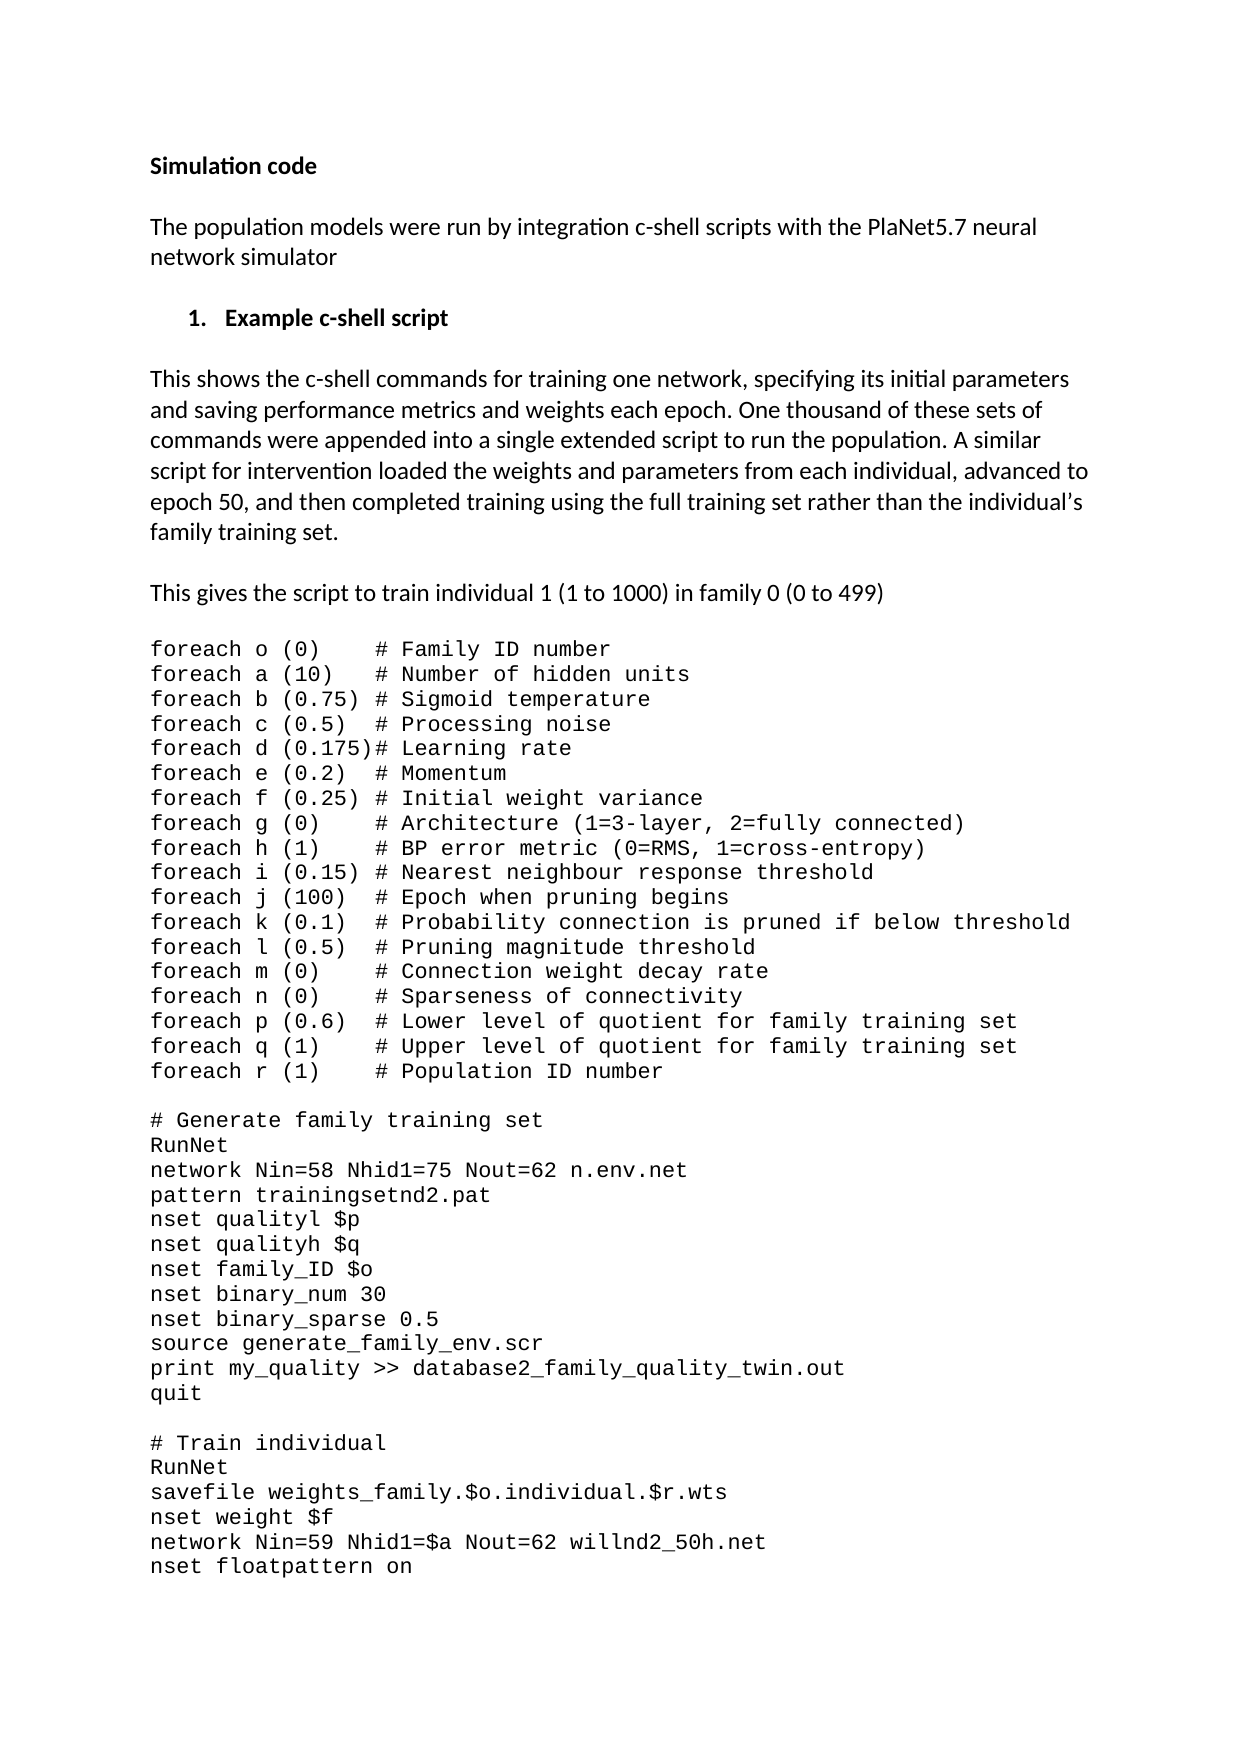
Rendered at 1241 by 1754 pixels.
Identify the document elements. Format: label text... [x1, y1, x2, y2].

text This shows the c-shell commands for training one network, specifying its initial parameters and saving performance metrics and weights each epoch. One thousand of these sets of commands were appended into a single extended script to run the population. A similar script for intervention loaded the weights and parameters from each individual, advanced to epoch 50, and then completed training using the full training set rather than the individual’s family training set. [150, 364, 1090, 547]
text # Train individual [150, 1432, 1090, 1456]
text foreach a (10) # Number of hidden units [150, 663, 1090, 688]
text print my_quality >> database2_family_quality_twin.out [150, 1357, 1090, 1382]
text foreach n (0) # Sparseness of connectivity [150, 985, 1090, 1010]
text foreach l (0.5) # Pruning magnitude threshold [150, 936, 1090, 961]
text nset binary_sparse 0.5 [150, 1308, 1090, 1332]
text foreach r (1) # Population ID number [150, 1060, 1090, 1084]
text foreach q (1) # Upper level of quotient for family training set [150, 1035, 1090, 1060]
text foreach m (0) # Connection weight decay rate [150, 961, 1090, 985]
text pattern trainingsetnd2.pat [150, 1184, 1090, 1208]
text foreach c (0.5) # Processing noise [150, 713, 1090, 737]
text foreach e (0.2) # Momentum [150, 762, 1090, 787]
text foreach d (0.175) # Learning rate [150, 737, 1090, 762]
text nset binary_num 30 [150, 1283, 1090, 1308]
text foreach k (0.1) # Probability connection is pruned if below threshold [150, 911, 1090, 936]
text nset family_ID $o [150, 1258, 1090, 1283]
text This gives the script to train individual 1 (1 to 1000) in family 0 (0 to 499) [150, 577, 1090, 608]
list Example c-shell script [187, 303, 1090, 333]
text Simulation code [150, 150, 1090, 181]
text nset weight $f [150, 1506, 1090, 1531]
text RunNet [150, 1134, 1090, 1159]
text The population models were run by integration c-shell scripts with the PlaNet5.7 neural network simulator [150, 211, 1090, 272]
text foreach p (0.6) # Lower level of quotient for family training set [150, 1010, 1090, 1035]
text foreach i (0.15) # Nearest neighbour response threshold [150, 861, 1090, 886]
text nset qualityl $p [150, 1208, 1090, 1233]
text source generate_family_env.scr [150, 1332, 1090, 1357]
text foreach j (100) # Epoch when pruning begins [150, 886, 1090, 911]
text network Nin=58 Nhid1=75 Nout=62 n.env.net [150, 1159, 1090, 1184]
text foreach f (0.25) # Initial weight variance [150, 787, 1090, 812]
text foreach b (0.75) # Sigmoid temperature [150, 688, 1090, 713]
text # Generate family training set [150, 1109, 1090, 1134]
text RunNet [150, 1456, 1090, 1481]
text foreach h (1) # BP error metric (0=RMS, 1=cross-entropy) [150, 837, 1090, 861]
text foreach g (0) # Architecture (1=3-layer, 2=fully connected) [150, 812, 1090, 837]
text nset floatpattern on [150, 1556, 1090, 1580]
text network Nin=59 Nhid1=$a Nout=62 willnd2_50h.net [150, 1531, 1090, 1556]
text foreach o (0) # Family ID number [150, 638, 1090, 663]
text nset qualityh $q [150, 1233, 1090, 1258]
text savefile weights_family.$o.individual.$r.wts [150, 1481, 1090, 1506]
text quit [150, 1382, 1090, 1407]
